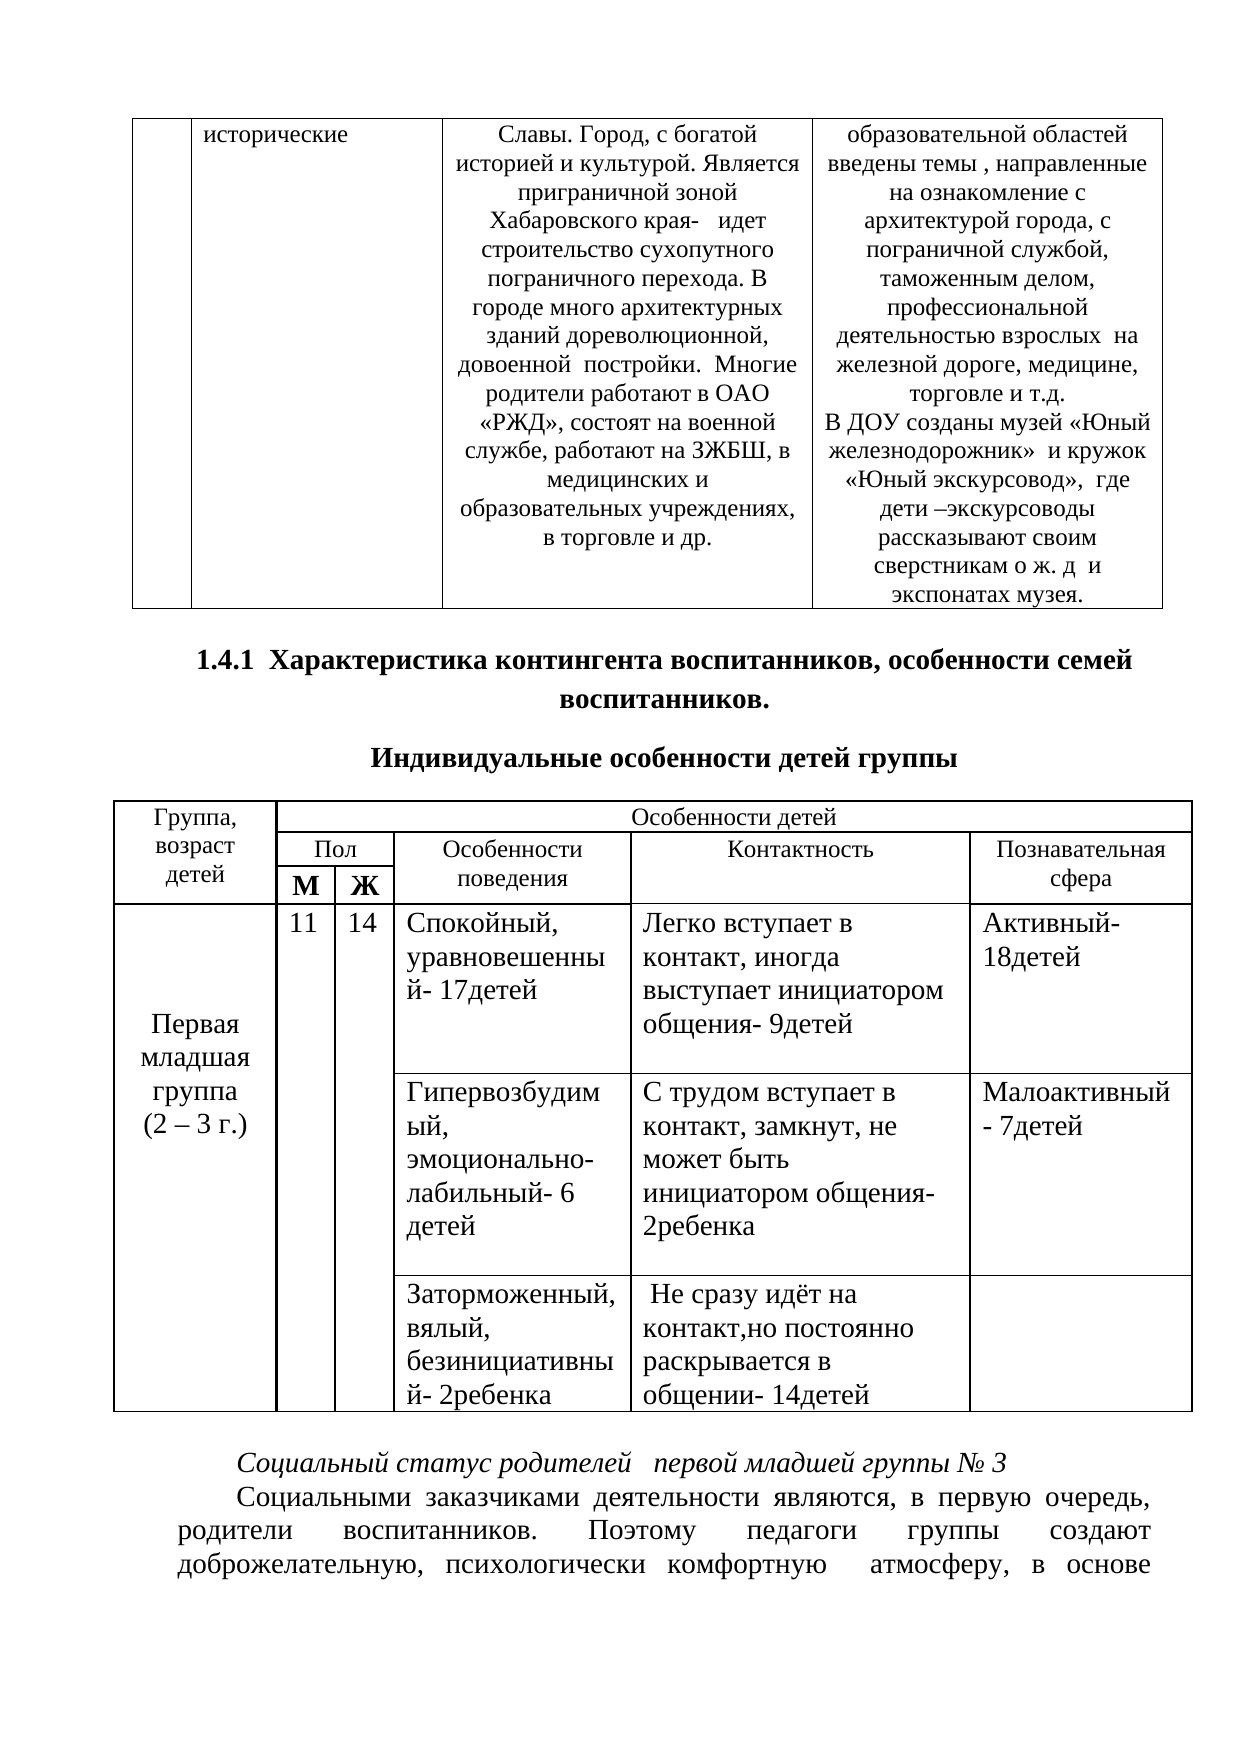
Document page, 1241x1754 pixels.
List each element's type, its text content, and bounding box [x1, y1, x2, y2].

table_cell Заторможенный, вялый, безинициативный- 2ребенка [395, 1276, 630, 1411]
text Социальный статус родителей первой младшей группы № 3 [177, 1445, 1152, 1479]
table_cell Активный- 18детей [971, 905, 1191, 1073]
text 1.4.1 Характеристика контингента воспитанников, особенности семей воспитанников. [177, 642, 1152, 714]
table_cell Не сразу идёт на контакт,но постоянно раскрывается в общении- 14детей [632, 1276, 969, 1411]
table_cell [971, 1276, 1191, 1411]
table_cell 14 [336, 905, 393, 1411]
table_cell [813, 119, 1162, 608]
table_cell Спокойный, уравновешенный- 17детей [395, 905, 630, 1073]
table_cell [443, 119, 812, 608]
table_cell Пол [278, 833, 393, 864]
table_cell С трудом вступает в контакт, замкнут, не может быть инициатором общения- 2ребенка [632, 1074, 969, 1275]
table_cell Легко вступает в контакт, иногда выступает инициатором общения- 9детей [632, 904, 969, 1073]
table_header Особенности детей [278, 802, 1191, 831]
table_cell 4 [133, 119, 191, 608]
table_cell Особенности поведения [395, 833, 630, 903]
table_cell Контактность [632, 833, 969, 903]
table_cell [192, 119, 442, 608]
table_cell 11 [278, 905, 334, 1411]
table_cell Познавательная сфера [971, 833, 1191, 903]
table_cell Гипервозбудимый, эмоционально- лабильный- 6 детей [395, 1074, 630, 1275]
table_cell М [278, 867, 334, 903]
table_cell Первая младшая группа (2 – 3 г.) [115, 905, 275, 1411]
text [177, 1479, 1152, 1579]
table_cell Малоактивный- 7детей [971, 1074, 1191, 1275]
table_header Группа, возраст детей [115, 802, 275, 903]
text Индивидуальные особенности детей группы [177, 740, 1152, 774]
table_cell Ж [336, 867, 393, 903]
